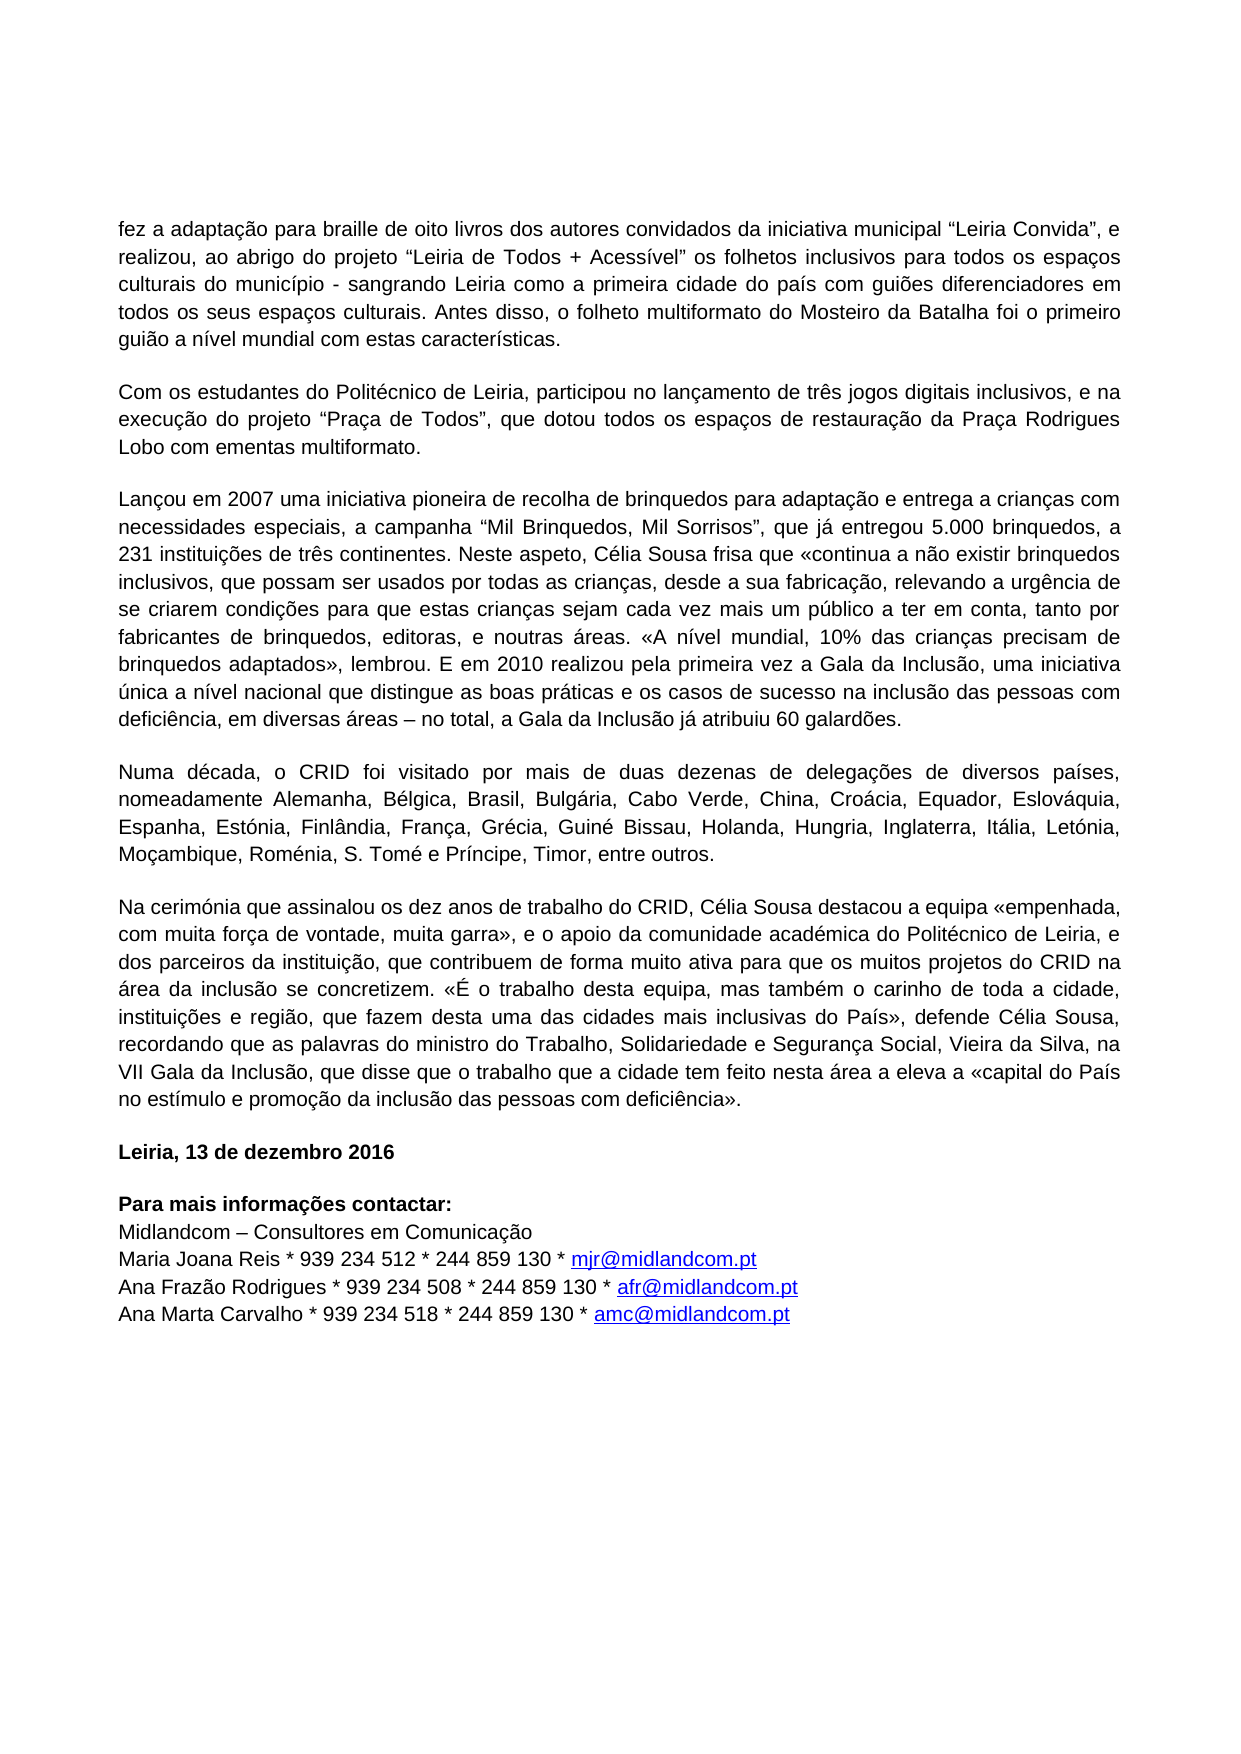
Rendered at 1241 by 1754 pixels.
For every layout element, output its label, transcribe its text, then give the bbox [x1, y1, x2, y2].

text Com os estudantes do Politécnico de Leiria, participou no lançamento de três jogos digitais inclusivos, e na execução do projeto “Praça de Todos”, que dotou todos os espaços de restauração da Praça Rodrigues Lobo com ementas multiformato. [118, 379, 1122, 458]
text Ana Frazão Rodrigues * 939 234 508 * 244 859 130 * afr@midlandcom.pt [118, 1274, 1122, 1298]
text Numa década, o CRID foi visitado por mais de duas dezenas de delegações de diversos países, nomeadamente Alemanha, Bélgica, Brasil, Bulgária, Cabo Verde, China, Croácia, Equador, Eslováquia, Espanha, Estónia, Finlândia, França, Grécia, Guiné Bissau, Holanda, Hungria, Inglaterra, Itália, Letónia, Moçambique, Roménia, S. Tomé e Príncipe, Timor, entre outros. [118, 759, 1122, 866]
text Midlandcom – Consultores em Comunicação [118, 1219, 1122, 1243]
text Na cerimónia que assinalou os dez anos de trabalho do CRID, Célia Sousa destacou a equipa «empenhada, com muita força de vontade, muita garra», e o apoio da comunidade académica do Politécnico de Leiria, e dos parceiros da instituição, que contribuem de forma muito ativa para que os muitos projetos do CRID na área da inclusão se concretizem. «É o trabalho desta equipa, mas também o carinho de toda a cidade, instituições e região, que fazem desta uma das cidades mais inclusivas do País», defende Célia Sousa, recordando que as palavras do ministro do Trabalho, Solidariedade e Segurança Social, Vieira da Silva, na VII Gala da Inclusão, que disse que o trabalho que a cidade tem feito nesta área a eleva a «capital do País no estímulo e promoção da inclusão das pessoas com deficiência». [118, 894, 1122, 1111]
text Ana Marta Carvalho * 939 234 518 * 244 859 130 * amc@midlandcom.pt [118, 1302, 1122, 1326]
text Para mais informações contactar: [118, 1192, 1122, 1216]
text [118, 217, 1122, 351]
text Maria Joana Reis * 939 234 512 * 244 859 130 * mjr@midlandcom.pt [118, 1247, 1122, 1271]
text Lançou em 2007 uma iniciativa pioneira de recolha de brinquedos para adaptação e entrega a crianças com necessidades especiais, a campanha “Mil Brinquedos, Mil Sorrisos”, que já entregou 5.000 brinquedos, a 231 instituições de três continentes. Neste aspeto, Célia Sousa frisa que «continua a não existir brinquedos inclusivos, que possam ser usados por todas as crianças, desde a sua fabricação, relevando a urgência de se criarem condições para que estas crianças sejam cada vez mais um público a ter em conta, tanto por fabricantes de brinquedos, editoras, e noutras áreas. «A nível mundial, 10% das crianças precisam de brinquedos adaptados», lembrou. E em 2010 realizou pela primeira vez a Gala da Inclusão, uma iniciativa única a nível nacional que distingue as boas práticas e os casos de sucesso na inclusão das pessoas com deficiência, em diversas áreas – no total, a Gala da Inclusão já atribuiu 60 galardões. [118, 487, 1122, 731]
text Leiria, 13 de dezembro 2016 [118, 1139, 1122, 1163]
